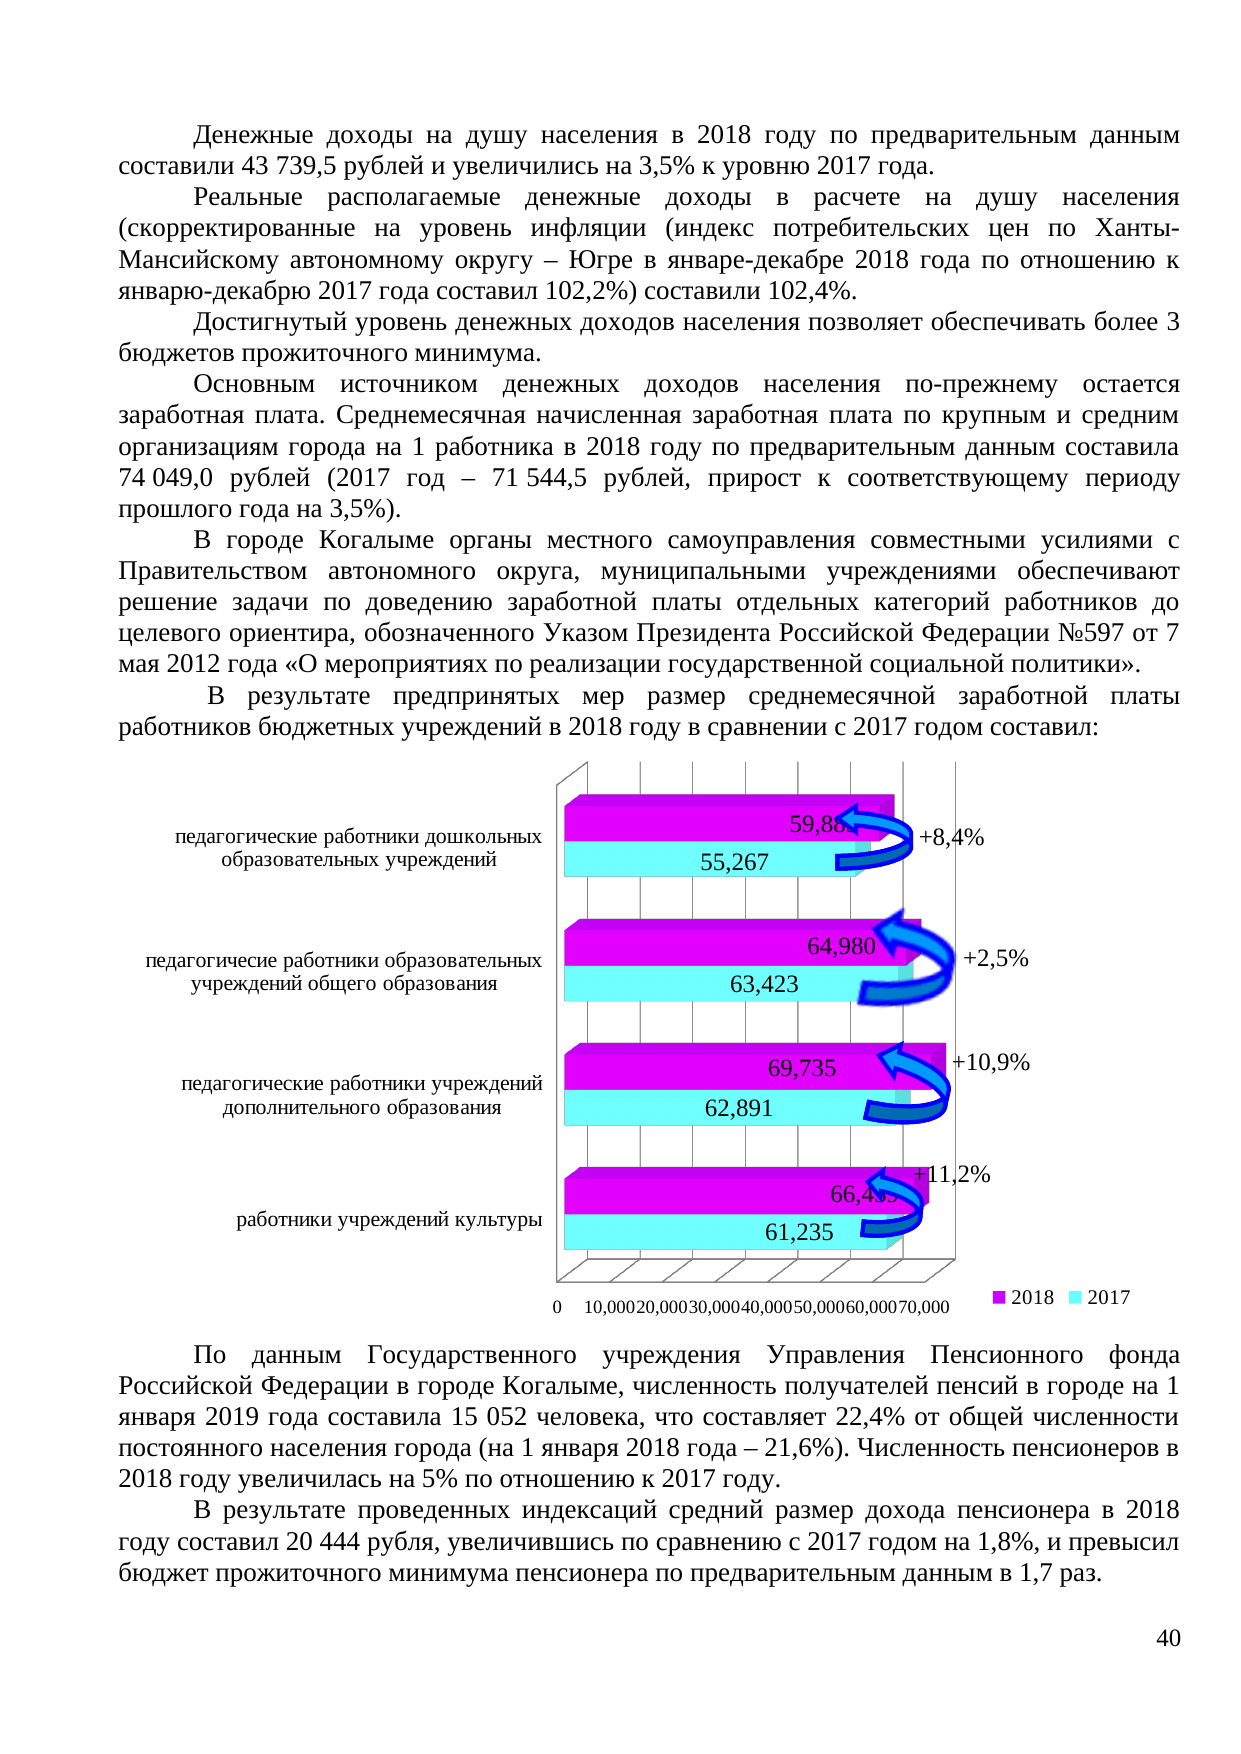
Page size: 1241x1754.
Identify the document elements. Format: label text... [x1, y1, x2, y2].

picture [840, 895, 970, 1020]
text Денежные доходы на душу населения в 2018 году по предварительным данным составили 43 739,5 рублей и увеличились на 3,5% к уровню 2017 года. [118, 118, 1181, 180]
text Основным источником денежных доходов населения по-прежнему остается заработная плата. Среднемесячная начисленная заработная плата по крупным и средним организациям города на 1 работника в 2018 году по предварительным данным составила 74 049,0 рублей (2017 год – 71 544,5 рублей, прирост к соответствующему периоду прошлого года на 3,5%). [118, 367, 1181, 523]
text Реальные располагаемые денежные доходы в расчете на душу населения (скорректированные на уровень инфляции (индекс потребительских цен по Ханты-Мансийскому автономному округу – Югре в январе-декабре 2018 года по отношению к январю-декабрю 2017 года составил 102,2%) составили 102,4%. [118, 180, 1181, 305]
text В городе Когалыме органы местного самоуправления совместными усилиями с Правительством автономного округа, муниципальными учреждениями обеспечивают решение задачи по доведению заработной платы отдельных категорий работников до целевого ориентира, обозначенного Указом Президента Российской Федерации №597 от 7 мая 2012 года «О мероприятиях по реализации государственной социальной политики». [118, 523, 1181, 679]
text В результате предпринятых мер размер среднемесячной заработной платы работников бюджетных учреждений в 2018 году в сравнении с 2017 годом составил: [118, 679, 1181, 741]
text В результате проведенных индексаций средний размер дохода пенсионера в 2018 году составил 20 444 рубля, увеличившись по сравнению с 2017 годом на 1,8%, и превысил бюджет прожиточного минимума пенсионера по предварительным данным в 1,7 раз. [118, 1494, 1181, 1587]
text Достигнутый уровень денежных доходов населения позволяет обеспечивать более 3 бюджетов прожиточного минимума. [118, 305, 1181, 367]
text По данным Государственного учреждения Управления Пенсионного фонда Российской Федерации в городе Когалыме, численность получателей пенсий в городе на 1 января 2019 года составила 15 052 человека, что составляет 22,4% от общей численности постоянного населения города (на 1 января 2018 года – 21,6%). Численность пенсионеров в 2018 году увеличилась на 5% по отношению к 2017 году. [118, 1338, 1181, 1494]
